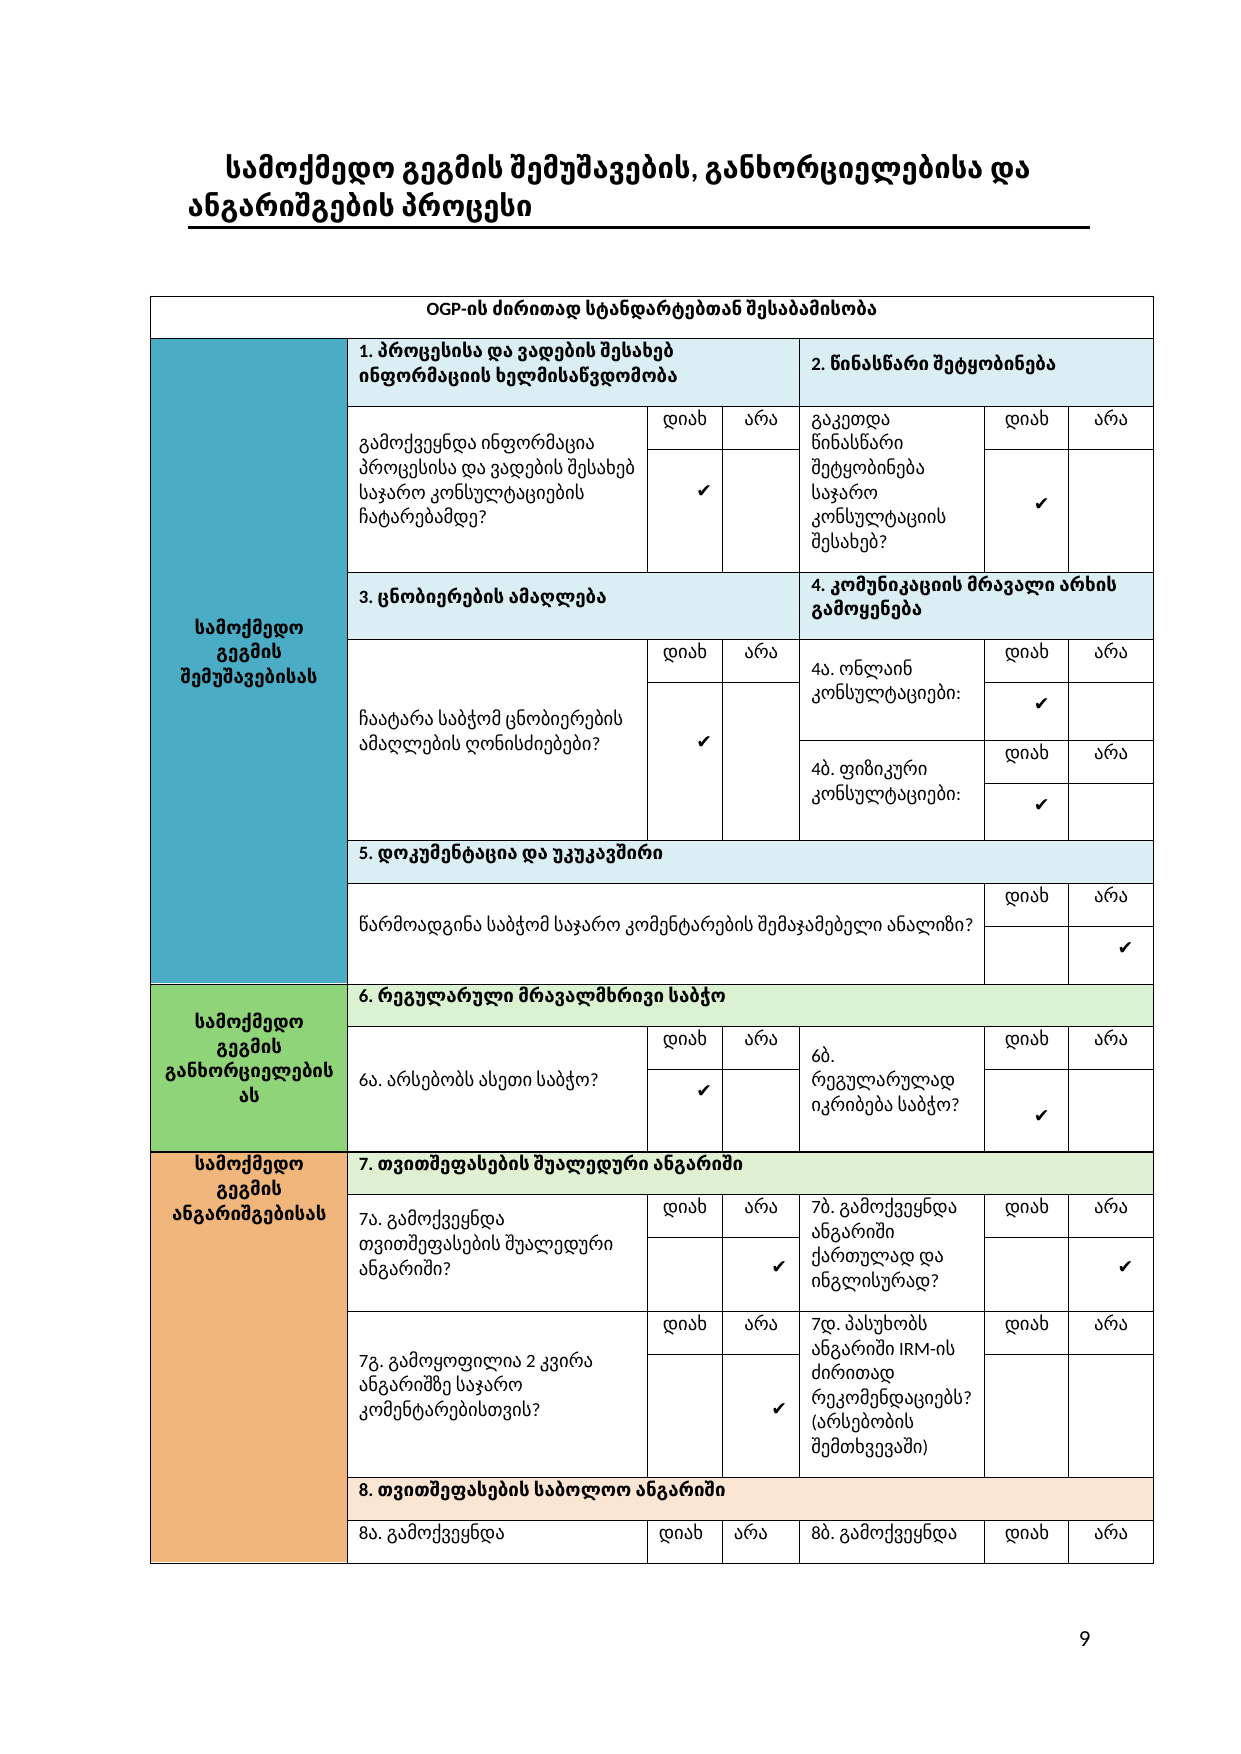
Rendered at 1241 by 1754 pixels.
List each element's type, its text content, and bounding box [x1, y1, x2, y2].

table_cell 7. თვითშეფასების შუალედური ანგარიში [348, 1153, 1153, 1194]
table_cell [1069, 784, 1153, 840]
table_cell [985, 683, 1068, 740]
table_cell [985, 1355, 1068, 1477]
table_cell არა [1069, 640, 1153, 682]
table_cell [648, 1070, 722, 1151]
table_header OGP-ის ძირითად სტანდარტებთან შესაბამისობა [151, 297, 1153, 338]
table_cell სამოქმედო გეგმის ანგარიშგებისას [151, 1153, 347, 1562]
table_cell [985, 450, 1068, 572]
table_cell [648, 450, 722, 572]
table_cell [985, 927, 1068, 983]
table_cell 1. პროცესისა და ვადების შესახებ ინფორმაციის ხელმისაწვდომობა [348, 339, 799, 406]
table_cell [723, 1355, 799, 1477]
table_cell [1069, 1355, 1153, 1477]
table_cell 4. კომუნიკაციის მრავალი არხის გამოყენება [800, 573, 1153, 639]
table_cell დიახ [648, 1027, 722, 1069]
table_cell [985, 1070, 1068, 1151]
table_cell [723, 1238, 799, 1311]
table_cell [1069, 927, 1153, 983]
table_cell 7ა. გამოქვეყნდა თვითშეფასების შუალედური ანგარიში? [348, 1195, 647, 1311]
table_cell [648, 1355, 722, 1477]
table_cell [348, 1521, 647, 1562]
table_cell არა [1069, 1027, 1153, 1069]
table_cell სამოქმედო გეგმის შემუშავებისას [151, 339, 347, 983]
table_cell 3. ცნობიერების ამაღლება [348, 573, 799, 639]
table_cell დიახ [648, 640, 722, 682]
table_cell არა [1069, 1521, 1153, 1562]
table_cell დიახ [648, 407, 722, 448]
table_cell არა [723, 1195, 799, 1237]
table_cell 7ბ. გამოქვეყნდა ანგარიში ქართულად და ინგლისურად? [800, 1195, 984, 1311]
table_cell არა [723, 1312, 799, 1354]
table_cell 7დ. პასუხობს ანგარიში IRM-ის ძირითად რეკომენდაციებს? (არსებობის შემთხვევაში) [800, 1312, 984, 1477]
table_cell [648, 683, 722, 840]
table_cell დიახ [985, 1027, 1068, 1069]
table_cell 6ბ. რეგულარულად იკრიბება საბჭო? [800, 1027, 984, 1151]
table_cell ჩაატარა საბჭომ ცნობიერების ამაღლების ღონისძიებები? [348, 640, 647, 840]
table_cell გაკეთდა წინასწარი შეტყობინება საჯარო კონსულტაციის შესახებ? [800, 407, 984, 572]
table_cell 4ა. ონლაინ კონსულტაციები: [800, 640, 984, 740]
table_cell წარმოადგინა საბჭომ საჯარო კომენტარების შემაჯამებელი ანალიზი? [348, 884, 984, 983]
table_cell 6ა. არსებობს ასეთი საბჭო? [348, 1027, 647, 1151]
table_cell [723, 683, 799, 840]
table_cell დიახ [985, 741, 1068, 782]
table_cell 2. წინასწარი შეტყობინება [800, 339, 1153, 406]
table_cell [1069, 1238, 1153, 1311]
table_cell 7გ. გამოყოფილია 2 კვირა ანგარიშზე საჯარო კომენტარებისთვის? [348, 1312, 647, 1477]
table_cell [723, 1070, 799, 1151]
table_cell სამოქმედო გეგმის განხორციელებისას [151, 985, 347, 1151]
table_cell არა [723, 407, 799, 448]
table_cell [1069, 683, 1153, 740]
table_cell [800, 1521, 984, 1562]
table_cell დიახ [985, 884, 1068, 926]
table_cell დიახ [985, 1312, 1068, 1354]
table_cell არა [1069, 884, 1153, 926]
table_cell არა [1069, 741, 1153, 782]
table_cell [723, 450, 799, 572]
table_cell დიახ [985, 407, 1068, 448]
table_cell [985, 1238, 1068, 1311]
table_cell დიახ [985, 640, 1068, 682]
table_cell არა [1069, 1312, 1153, 1354]
table_cell 4ბ. ფიზიკური კონსულტაციები: [800, 741, 984, 840]
table_cell დიახ [648, 1195, 722, 1237]
table_cell არა [1069, 1195, 1153, 1237]
table_cell [1069, 1070, 1153, 1151]
table_cell არა [723, 1521, 799, 1562]
table_cell არა [723, 1027, 799, 1069]
table_cell 5. დოკუმენტაცია და უკუკავშირი [348, 841, 1153, 883]
table_cell დიახ [648, 1312, 722, 1354]
table_cell არა [1069, 407, 1153, 448]
table_cell არა [723, 640, 799, 682]
table_cell დიახ [648, 1521, 722, 1562]
table_cell დიახ [985, 1195, 1068, 1237]
table_cell 6. რეგულარული მრავალმხრივი საბჭო [348, 985, 1153, 1026]
table_cell გამოქვეყნდა ინფორმაცია პროცესისა და ვადების შესახებ საჯარო კონსულტაციების ჩატარებამდე? [348, 407, 647, 572]
table_cell [1069, 450, 1153, 572]
table_cell 8. თვითშეფასების საბოლოო ანგარიში [348, 1478, 1153, 1520]
table_cell [985, 784, 1068, 840]
table_cell [648, 1238, 722, 1311]
subtitle სამოქმედო გეგმის შემუშავების, განხორციელებისა და ანგარიშგების პროცესი [187, 150, 1090, 229]
table_cell დიახ [985, 1521, 1068, 1562]
